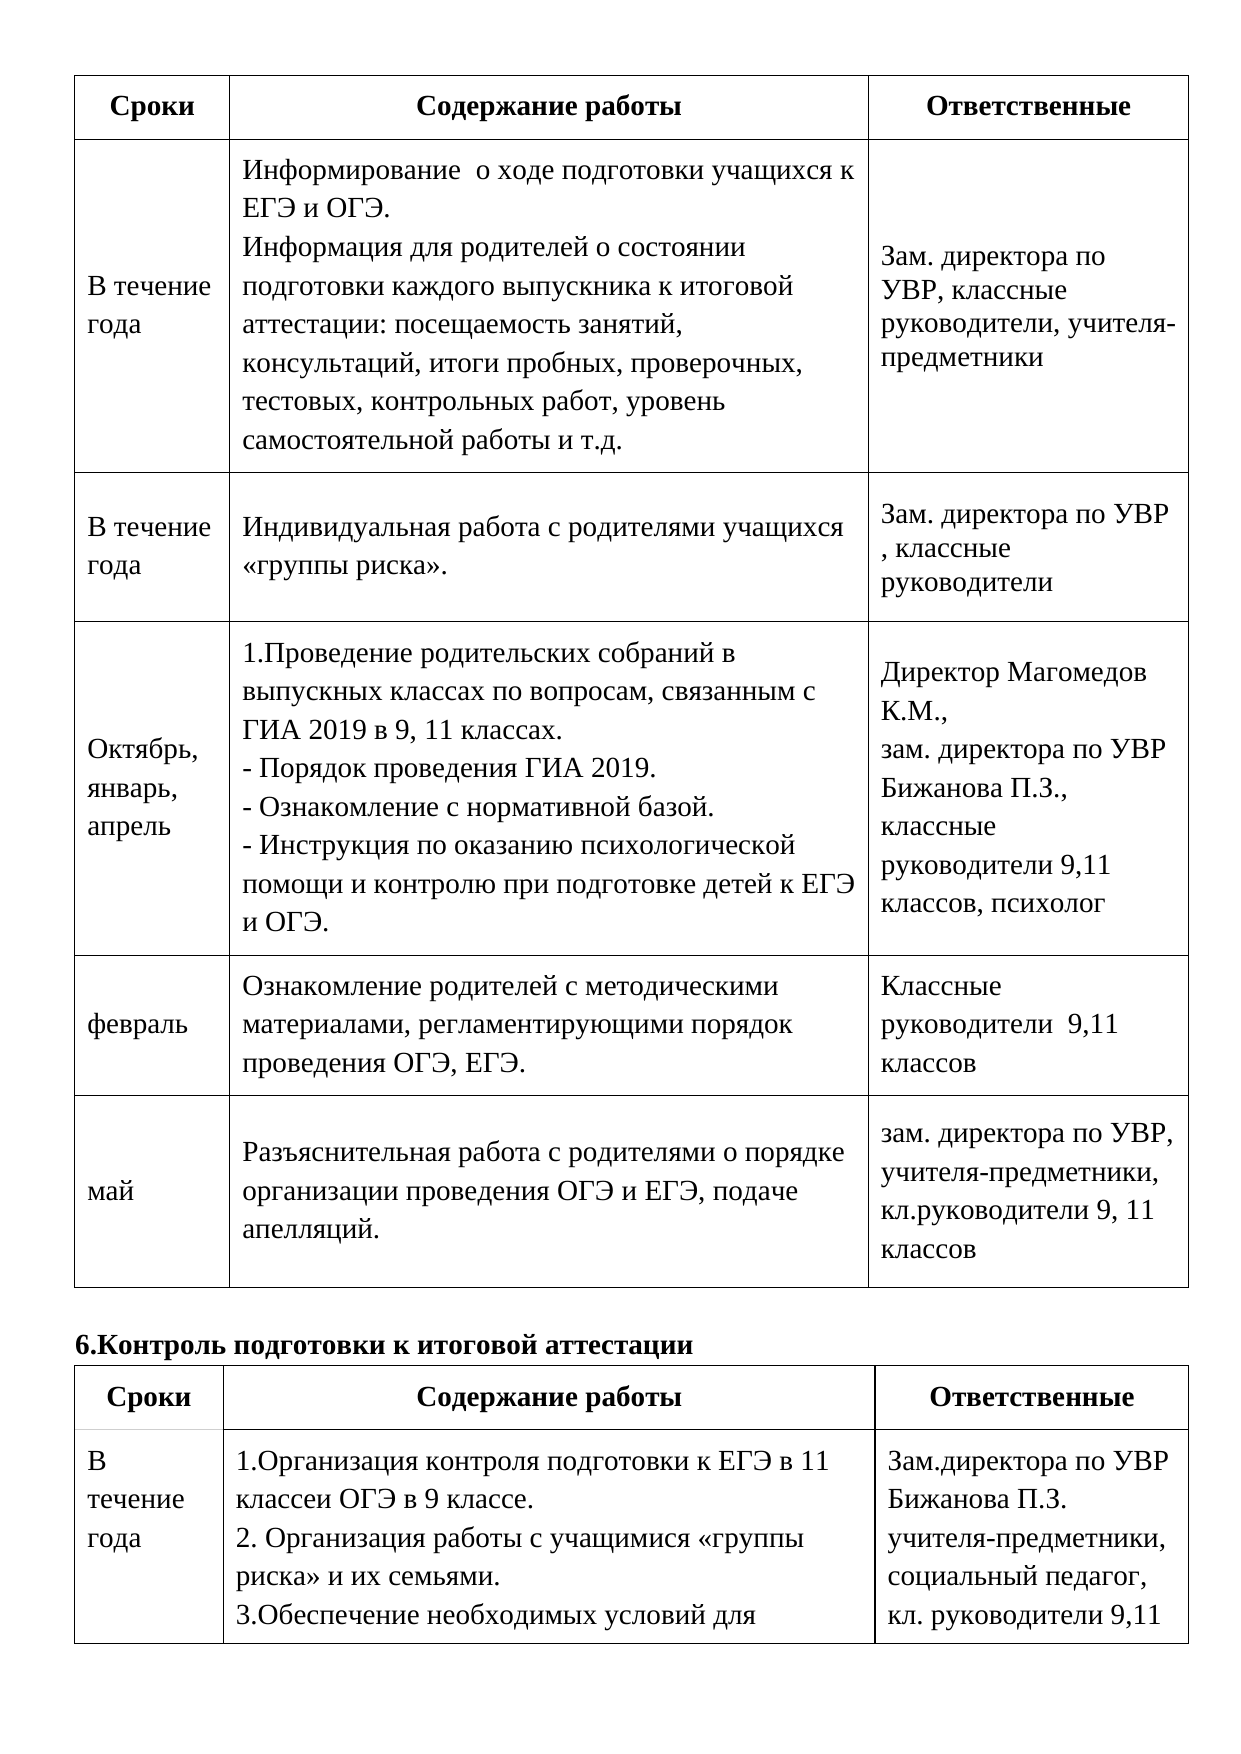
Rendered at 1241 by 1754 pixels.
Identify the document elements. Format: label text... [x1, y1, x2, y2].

table_cell Октябрь, январь, апрель [75, 622, 229, 954]
table_cell 1.Проведение родительских собраний в выпускных классах по вопросам, связанным с ГИА 2019 в 9, 11 классах. - Порядок проведения ГИА 2019. - Ознакомление с нормативной базой. - Инструкция по оказанию психологической помощи и контролю при подготовке детей к ЕГЭ и ОГЭ. [230, 622, 868, 954]
table_cell май [75, 1096, 229, 1287]
table_cell зам. директора по УВР, учителя-предметники, кл.руководители 9, 11 классов [869, 1096, 1188, 1287]
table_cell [224, 1430, 874, 1643]
table_header Ответственные [876, 1366, 1188, 1429]
table_header Сроки [75, 76, 229, 138]
table_cell Разъяснительная работа с родителями о порядке организации проведения ОГЭ и ЕГЭ, подаче апелляций. [230, 1096, 868, 1287]
table_cell Ознакомление родителей с методическими материалами, регламентирующими порядок проведения ОГЭ, ЕГЭ. [230, 956, 868, 1095]
table_cell Классные руководители 9,11 классов [869, 956, 1188, 1095]
table_cell В течение года [75, 473, 229, 621]
table_cell Информирование о ходе подготовки учащихся к ЕГЭ и ОГЭ. Информация для родителей о состоянии подготовки каждого выпускника к итоговой аттестации: посещаемость занятий, консультаций, итоги пробных, проверочных, тестовых, контрольных работ, уровень самостоятельной работы и т.д. [230, 140, 868, 472]
table_cell В течение года [75, 1430, 223, 1643]
table_cell Зам. директора по УВР, классные руководители, учителя-предметники [869, 140, 1188, 472]
table_cell Зам. директора по УВР , классные руководители [869, 473, 1188, 621]
table_header Содержание работы [224, 1366, 874, 1429]
table_header Сроки [75, 1366, 223, 1429]
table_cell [876, 1430, 1188, 1643]
table_header Ответственные [869, 76, 1188, 138]
table_cell Директор Магомедов К.М., зам. директора по УВР Бижанова П.З., классные руководители 9,11 классов, психолог [869, 622, 1188, 954]
table_cell В течение года [75, 140, 229, 472]
table_cell февраль [75, 956, 229, 1095]
table_header Содержание работы [230, 76, 868, 138]
table_cell Индивидуальная работа с родителями учащихся «группы риска». [230, 473, 868, 621]
text 6.Контроль подготовки к итоговой аттестации [75, 1327, 1165, 1360]
